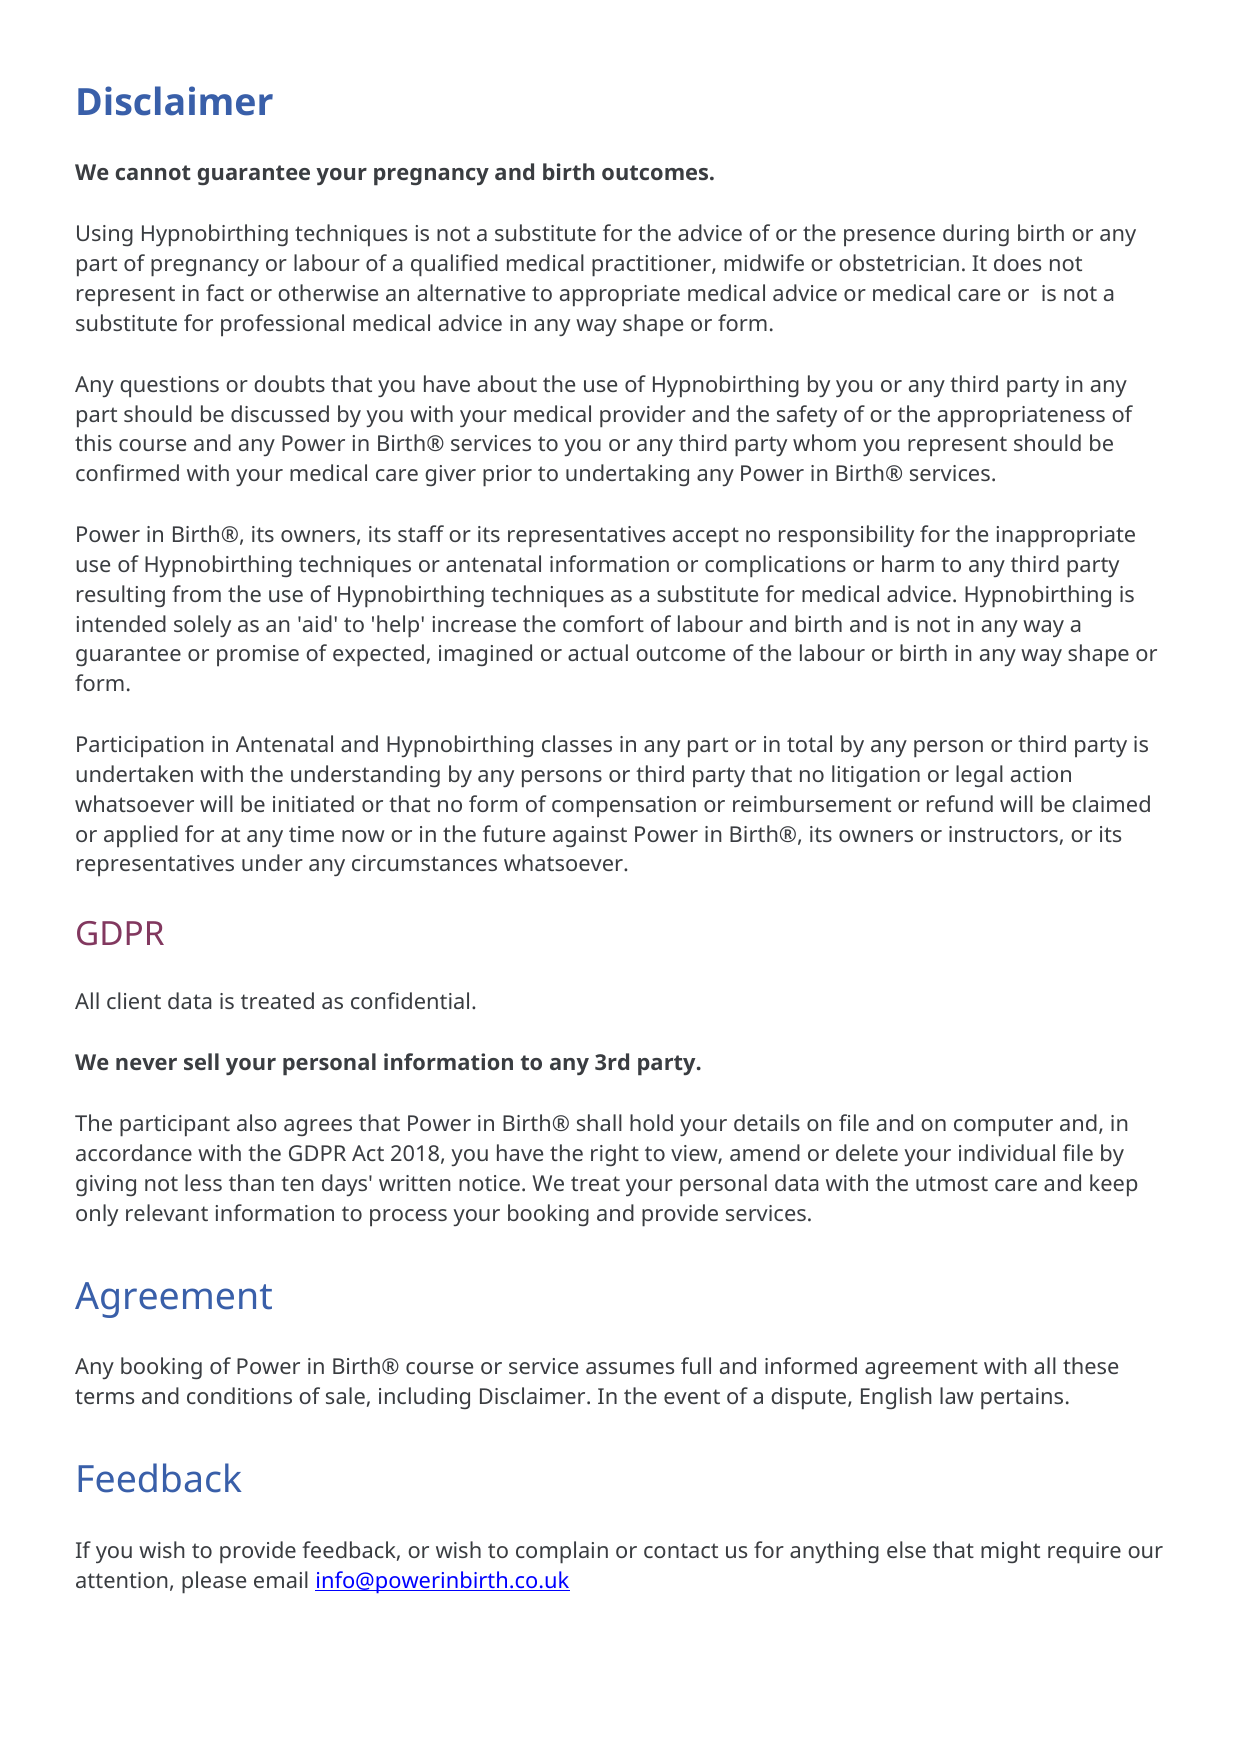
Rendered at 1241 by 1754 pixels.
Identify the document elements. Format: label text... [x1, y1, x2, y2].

text Any booking of Power in Birth® course or service assumes full and informed agreement with all these terms and conditions of sale, including Disclaimer. In the event of a dispute, English law pertains. [75, 1351, 1165, 1411]
text Using Hypnobirthing techniques is not a substitute for the advice of or the presence during birth or any part of pregnancy or labour of a qualified medical practitioner, midwife or obstetrician. It does not represent in fact or otherwise an alternative to appropriate medical advice or medical care or is not a substitute for professional medical advice in any way shape or form. [75, 218, 1165, 337]
subtitle GDPR [75, 909, 1165, 955]
text All client data is treated as confidential. [75, 986, 1165, 1016]
text Participation in Antenatal and Hypnobirthing classes in any part or in total by any person or third party is undertaken with the understanding by any persons or third party that no litigation or legal action whatsoever will be initiated or that no form of compensation or reimbursement or refund will be claimed or applied for at any time now or in the future against Power in Birth®, its owners or instructors, or its representatives under any circumstances whatsoever. [75, 729, 1165, 878]
text If you wish to provide feedback, or wish to complain or contact us for anything else that might require our attention, please email info@powerinbirth.co.uk [75, 1535, 1165, 1594]
text The participant also agrees that Power in Birth® shall hold your details on file and on computer and, in accordance with the GDPR Act 2018, you have the right to view, amend or delete your individual file by giving not less than ten days' written notice. We treat your personal data with the utmost care and keep only relevant information to process your booking and provide services. [75, 1108, 1165, 1227]
subtitle Feedback [75, 1452, 1165, 1503]
subtitle Agreement [75, 1269, 1165, 1320]
text Any questions or doubts that you have about the use of Hypnobirthing by you or any third party in any part should be discussed by you with your medical provider and the safety of or the appropriateness of this course and any Power in Birth® services to you or any third party whom you represent should be confirmed with your medical care giver prior to undertaking any Power in Birth® services. [75, 369, 1165, 488]
text We cannot guarantee your pregnancy and birth outcomes. [75, 157, 1165, 187]
subtitle Disclaimer [75, 75, 1165, 126]
text We never sell your personal information to any 3rd party. [75, 1047, 1165, 1077]
text Power in Birth®, its owners, its staff or its representatives accept no responsibility for the inappropriate use of Hypnobirthing techniques or antenatal information or complications or harm to any third party resulting from the use of Hypnobirthing techniques as a substitute for medical advice. Hypnobirthing is intended solely as an 'aid' to 'help' increase the comfort of labour and birth and is not in any way a guarantee or promise of expected, imagined or actual outcome of the labour or birth in any way shape or form. [75, 519, 1165, 698]
